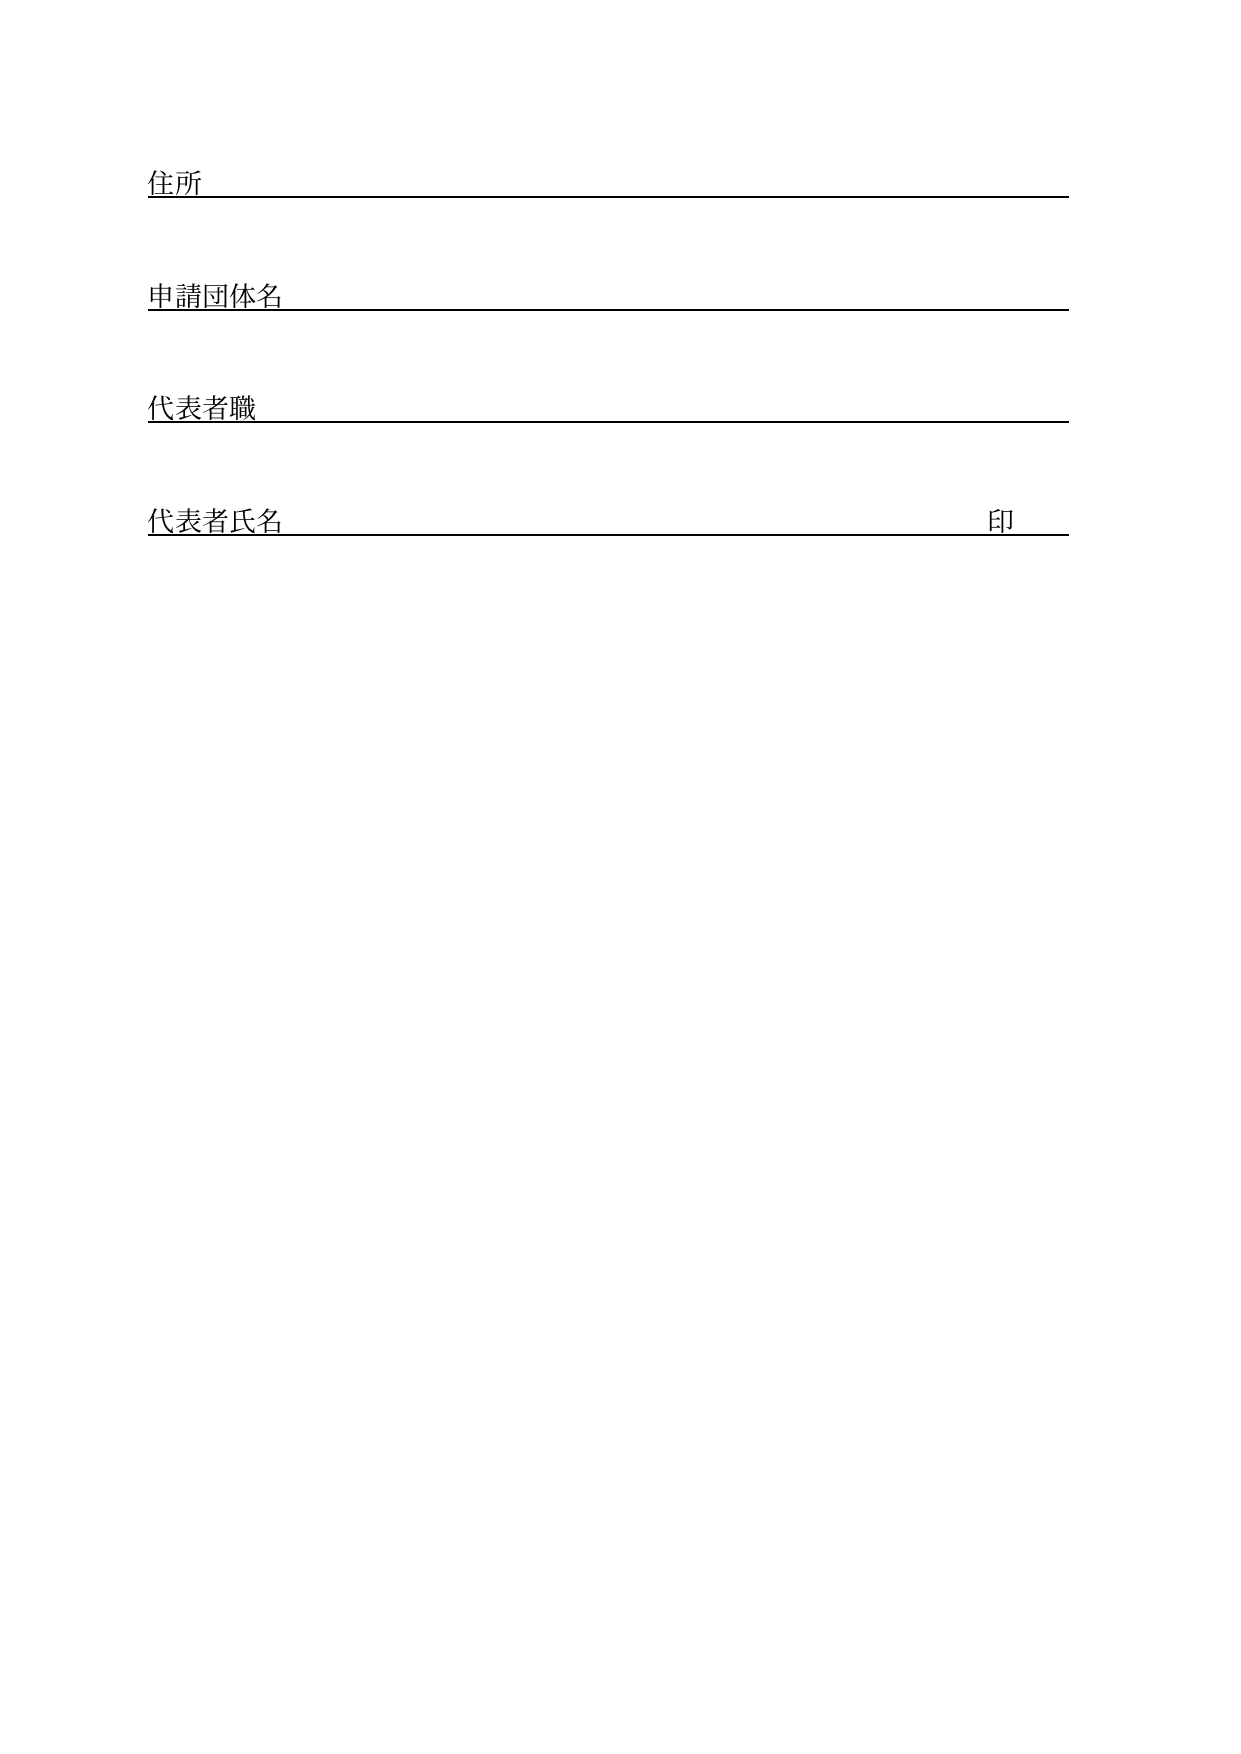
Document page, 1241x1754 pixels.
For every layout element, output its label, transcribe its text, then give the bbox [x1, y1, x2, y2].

text 住所 [148, 145, 1092, 220]
text 申請団体名 [148, 257, 1092, 332]
text 代表者氏名 印 [148, 482, 1092, 557]
text 代表者職 [148, 370, 1092, 445]
